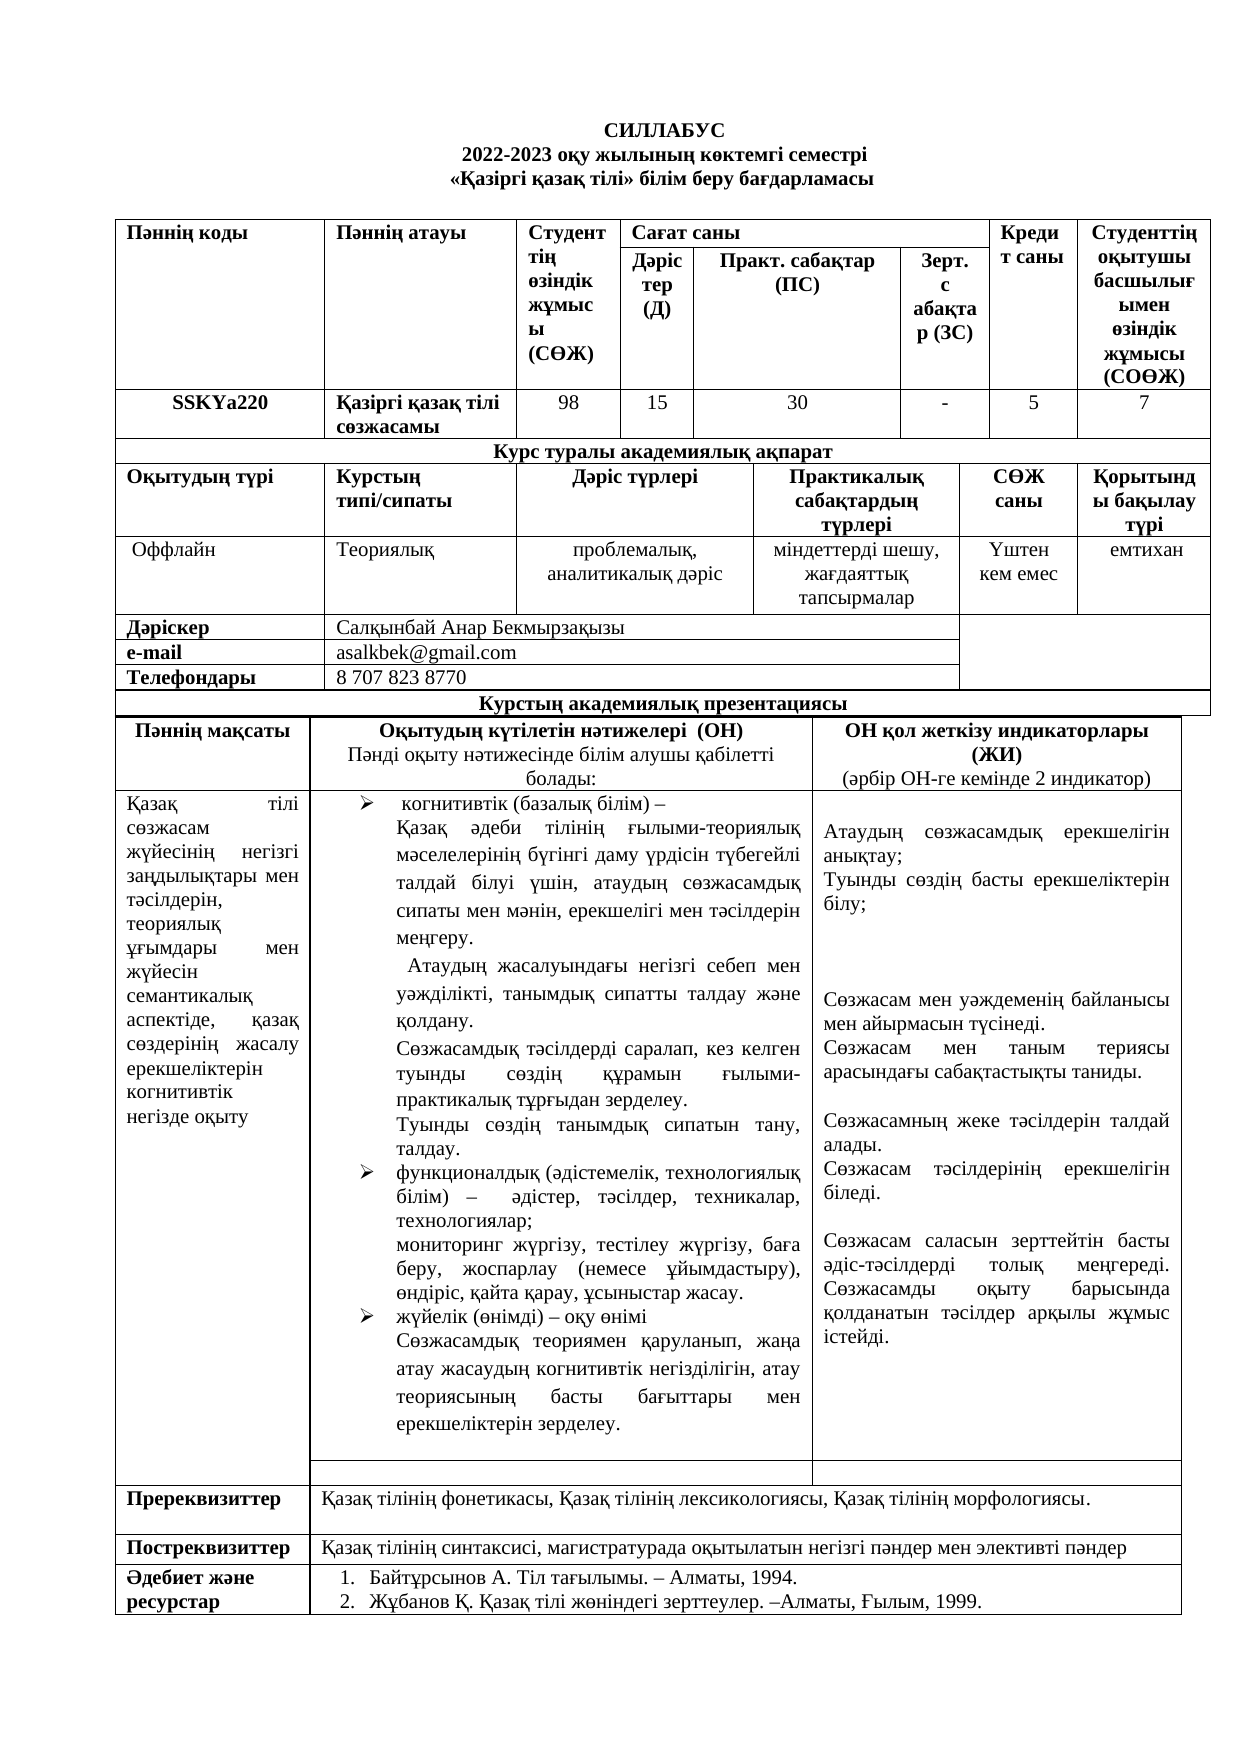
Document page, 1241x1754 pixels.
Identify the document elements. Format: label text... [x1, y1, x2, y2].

table_cell Қазақ тілінің синтаксисі, магистратурада оқытылатын негізгі пәндер мен элективті пәндер [311, 1535, 1181, 1564]
table_header Пәннің атауы [325, 220, 516, 388]
table_header Оқытудың күтілетін нәтижелері (ОН) Пәнді оқыту нәтижесінде білім алушы қабілетті болады: [311, 718, 812, 790]
table_cell СӨЖ саны [960, 464, 1077, 536]
table_cell проблемалық, аналитикалық дәріс [517, 537, 753, 614]
table_cell Зерт. сабақтар (ЗС) [901, 248, 989, 388]
table_cell Оқытудың түрі [116, 464, 324, 536]
text СИЛЛАБУС [177, 118, 1152, 142]
table_cell Атаудың сөзжасамдық ерекшелігін анықтау; Туынды сөздің басты ерекшеліктерін білу; Сөзжасам мен уәждеменің байланысы мен айырмасын түсінеді. Сөзжасам мен таным териясы арасындағы сабақтастықты таниды. Сөзжасамның жеке тәсілдерін талдай алады. Сөзжасам тәсілдерінің ерекшелігін біледі. Сөзжасам саласын зерттейтін басты әдіс-тәсілдерді толық меңгереді. Сөзжасамды оқыту барысында қолданатын тәсілдер арқылы жұмыс істейді. [813, 791, 1181, 1460]
table_cell Дәріскер [116, 615, 324, 639]
table_cell Теориялық [325, 537, 516, 614]
table_cell 7 [1078, 390, 1210, 438]
table_header Пәннің мақсаты [116, 718, 309, 790]
table_cell Қазақ тілінің фонетикасы, Қазақ тілінің лексикологиясы, Қазақ тілінің морфологиясы. [311, 1486, 1181, 1534]
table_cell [311, 1565, 1181, 1613]
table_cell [116, 1565, 309, 1613]
table_cell Дәрістер (Д) [621, 248, 693, 388]
table_cell Салқынбай Анар Бекмырзақызы [325, 615, 959, 639]
table_cell Қазақ тілі сөзжасам жүйесінің негізгі заңдылықтары мен тәсілдерін, теориялық ұғымдары мен жүйесін семантикалық аспектіде, қазақ сөздерінің жасалу ерекшеліктерін когнитивтік негізде оқыту [116, 791, 309, 1485]
table_cell Курстың типі/сипаты [325, 464, 516, 536]
table_cell [311, 1461, 812, 1485]
table_header Пәннің коды [116, 220, 324, 388]
table_cell Курс туралы академиялық ақпарат [116, 439, 1210, 463]
table_cell - [901, 390, 989, 438]
table_cell [960, 615, 1210, 689]
table_cell e-mail [116, 640, 324, 664]
table_header ОН қол жеткізу индикаторлары (ЖИ) (әрбір ОН-ге кемінде 2 индикатор) [813, 718, 1181, 790]
table_header Курстың академиялық презентациясы [116, 691, 1210, 715]
table_cell Практ. сабақтар (ПС) [694, 248, 900, 388]
table_cell Оффлайн [116, 537, 324, 614]
table_cell 8 707 823 8770 [325, 665, 959, 689]
table_cell Қорытынды бақылау түрі [1078, 464, 1210, 536]
table_header Студенттің өзіндік жұмысы (СӨЖ) [517, 220, 620, 388]
table_cell asalkbek@gmail.com [325, 640, 959, 664]
table_cell Пререквизиттер [116, 1486, 309, 1534]
table_cell [813, 1461, 1181, 1485]
table_header Студенттің оқытушы басшылығымен өзіндік жұмысы (СОӨЖ) [1078, 220, 1210, 388]
table_cell 30 [694, 390, 900, 438]
table_cell Практикалық сабақтардың түрлері [754, 464, 959, 536]
table_cell SSKYa220 [116, 390, 324, 438]
table_cell Телефондары [116, 665, 324, 689]
table_cell Қазіргі қазақ тілі сөзжасамы [325, 390, 516, 438]
table_header Сағат саны [621, 220, 989, 247]
table_cell Дәріс түрлері [517, 464, 753, 536]
table_header Кредит саны [990, 220, 1077, 388]
table_cell Постреквизиттер [116, 1535, 309, 1564]
table_cell 5 [990, 390, 1077, 438]
table_cell 15 [621, 390, 693, 438]
table_cell 98 [517, 390, 620, 438]
text «Қазіргі қазақ тілі» білім беру бағдарламасы [177, 166, 1152, 219]
table_cell когнитивтік (базалық білім) – Қaзaқ әдеби тілінің ғылыми-теориялық мәселелерінің бүгінгі даму үрдісін түбегейлі талдай білуі үшін, атаудың сөзжасамдық сипаты мен мәнін, ерекшелігі мен тәсілдерін меңгеру. Атаудың жасалуындағы негізгі себеп мен уәжділікті, танымдық сипатты талдау және қолдану. Сөзжасамдық тәсілдерді саралап, кез келген туынды сөздің құрамын ғылыми-практикалық тұрғыдан зерделеу. Туынды сөздің танымдық сипатын тану, талдау. функционалдық (әдістемелік, технологиялық білім) – әдістер, тәсілдер, техникалар, технологиялар; мониторинг жүргізу, тестілеу жүргізу, баға беру, жоспарлау (немесе ұйымдастыру), өндіріс, қайта қарау, ұсыныстар жасау. жүйелік (өнімді) – оқу өнімі Сөзжасамдық теориямен қаруланып, жаңа атау жасаудың когнитивтік негізділігін, атау теориясының басты бағыттары мен ерекшеліктерін зерделеу. [311, 791, 812, 1460]
table_cell Үштен кем емес [960, 537, 1077, 614]
table_cell міндеттерді шешу, жағдаяттық тапсырмалар [754, 537, 959, 614]
table_cell емтихан [1078, 537, 1210, 614]
text 2022-2023 оқу жылының көктемгі семестрі [177, 142, 1152, 166]
